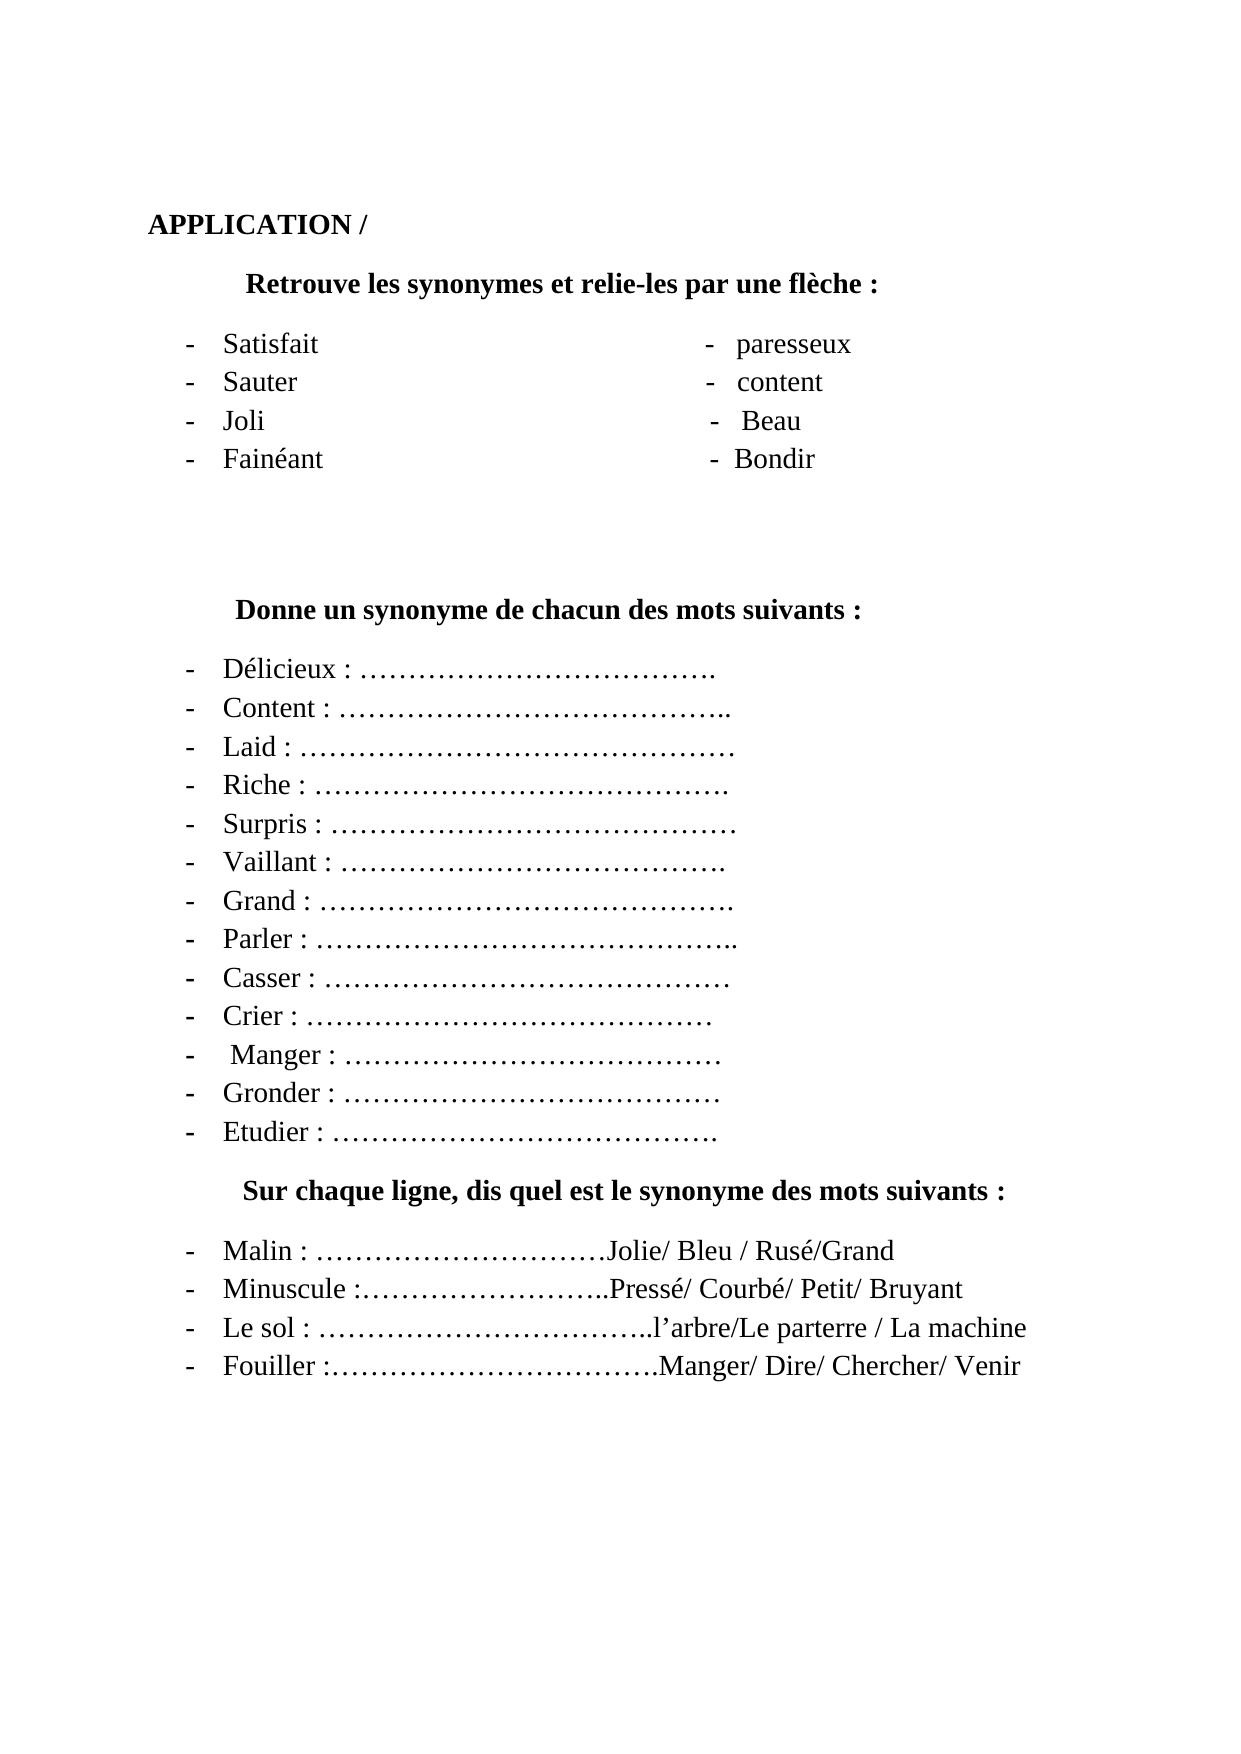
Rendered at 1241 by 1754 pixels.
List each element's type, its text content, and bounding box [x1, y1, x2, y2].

list Parler : …………………………………….. [185, 921, 1093, 955]
list Gronder : ………………………………… [185, 1076, 1093, 1109]
list Fouiller :…………………………….Manger/ Dire/ Chercher/ Venir [185, 1348, 1093, 1382]
text Retrouve les synonymes et relie-les par une flèche : [148, 266, 1093, 300]
list Vaillant : …………………………………. [185, 844, 1093, 878]
list Riche : ……………………………………. [185, 767, 1093, 801]
list Délicieux : ………………………………. [185, 652, 1093, 685]
list Satisfait - paresseux [185, 326, 1093, 359]
text Donne un synonyme de chacun des mots suivants : [148, 592, 1093, 626]
list Casser : …………………………………… [185, 960, 1093, 993]
list Grand : ……………………………………. [185, 883, 1093, 916]
list Laid : ……………………………………… [185, 729, 1093, 762]
list Malin : …………………………Jolie/ Bleu / Rusé/Grand [185, 1233, 1093, 1266]
list Crier : …………………………………… [185, 998, 1093, 1032]
text APPLICATION / [148, 207, 1093, 241]
list Joli - Beau [185, 403, 1093, 436]
list Sauter - content [185, 364, 1093, 398]
list Content : ………………………………….. [185, 690, 1093, 724]
list Fainéant - Bondir [185, 441, 1093, 475]
list Le sol : ……………………………..l’arbre/Le parterre / La machine [185, 1310, 1093, 1343]
text Sur chaque ligne, dis quel est le synonyme des mots suivants : [148, 1173, 1093, 1207]
list Manger : ………………………………… [185, 1037, 1093, 1071]
list Surpris : …………………………………… [185, 806, 1093, 839]
list Etudier : …………………………………. [185, 1114, 1093, 1148]
list Minuscule :……………………..Pressé/ Courbé/ Petit/ Bruyant [185, 1271, 1093, 1305]
